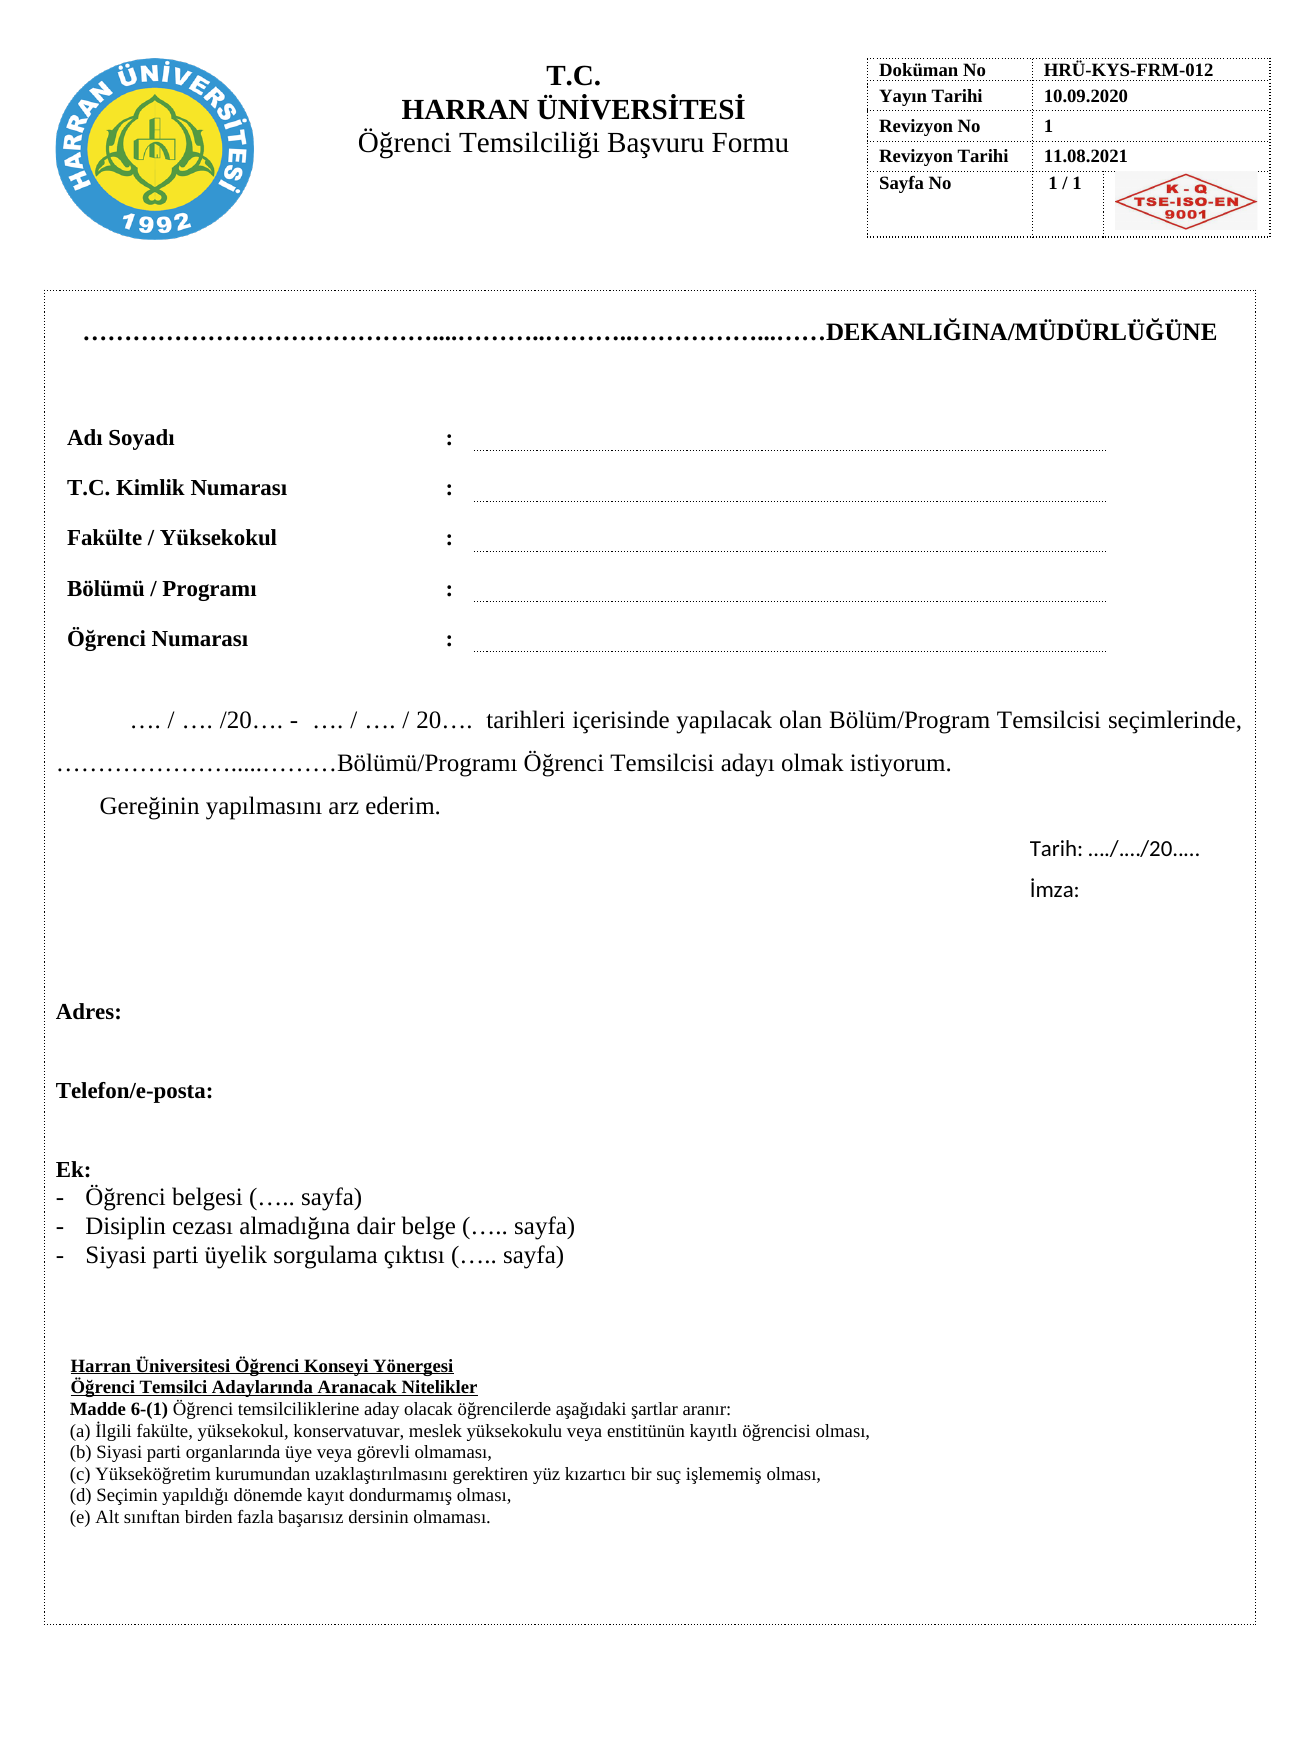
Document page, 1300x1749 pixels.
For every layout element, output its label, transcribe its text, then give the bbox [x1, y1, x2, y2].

picture [55, 58, 254, 240]
table_header ……………………………………....………..………..……………...……DEKANLIĞINA/MÜDÜRLÜĞÜNE …. / …. /20…. - …. / …. / 20…. tarihleri içerisinde yapılacak olan Bölüm/Program Temsilcisi seçimlerinde, ………………….....………Bölümü/Programı Öğrenci Temsilcisi adayı olmak istiyorum. Gereğinin yapılmasını arz ederim. Adres: Telefon/e-posta: Ek: Öğrenci belgesi (….. sayfa) Disiplin cezası almadığına dair belge (….. sayfa) Siyasi parti üyelik sorgulama çıktısı (….. sayfa) Harran Üniversitesi Öğrenci Konseyi Yönergesi Öğrenci Temsilci Adaylarında Aranacak Nitelikler Madde 6-(1) Öğrenci temsilciliklerine aday olacak öğrencilerde aşağıdaki şartlar aranır: (a) İlgili fakülte, yüksekokul, konservatuvar, meslek yüksekokulu veya enstitünün kayıtlı öğrencisi olması, (b) Siyasi parti organlarında üye veya görevli olmaması, (c) Yükseköğretim kurumundan uzaklaştırılmasını gerektiren yüz kızartıcı bir suç işlememiş olması, (d) Seçimin yapıldığı dönemde kayıt dondurmamış olması, (e) Alt sınıftan birden fazla başarısız dersinin olmaması. [44, 290, 1255, 1623]
picture [1115, 171, 1258, 230]
